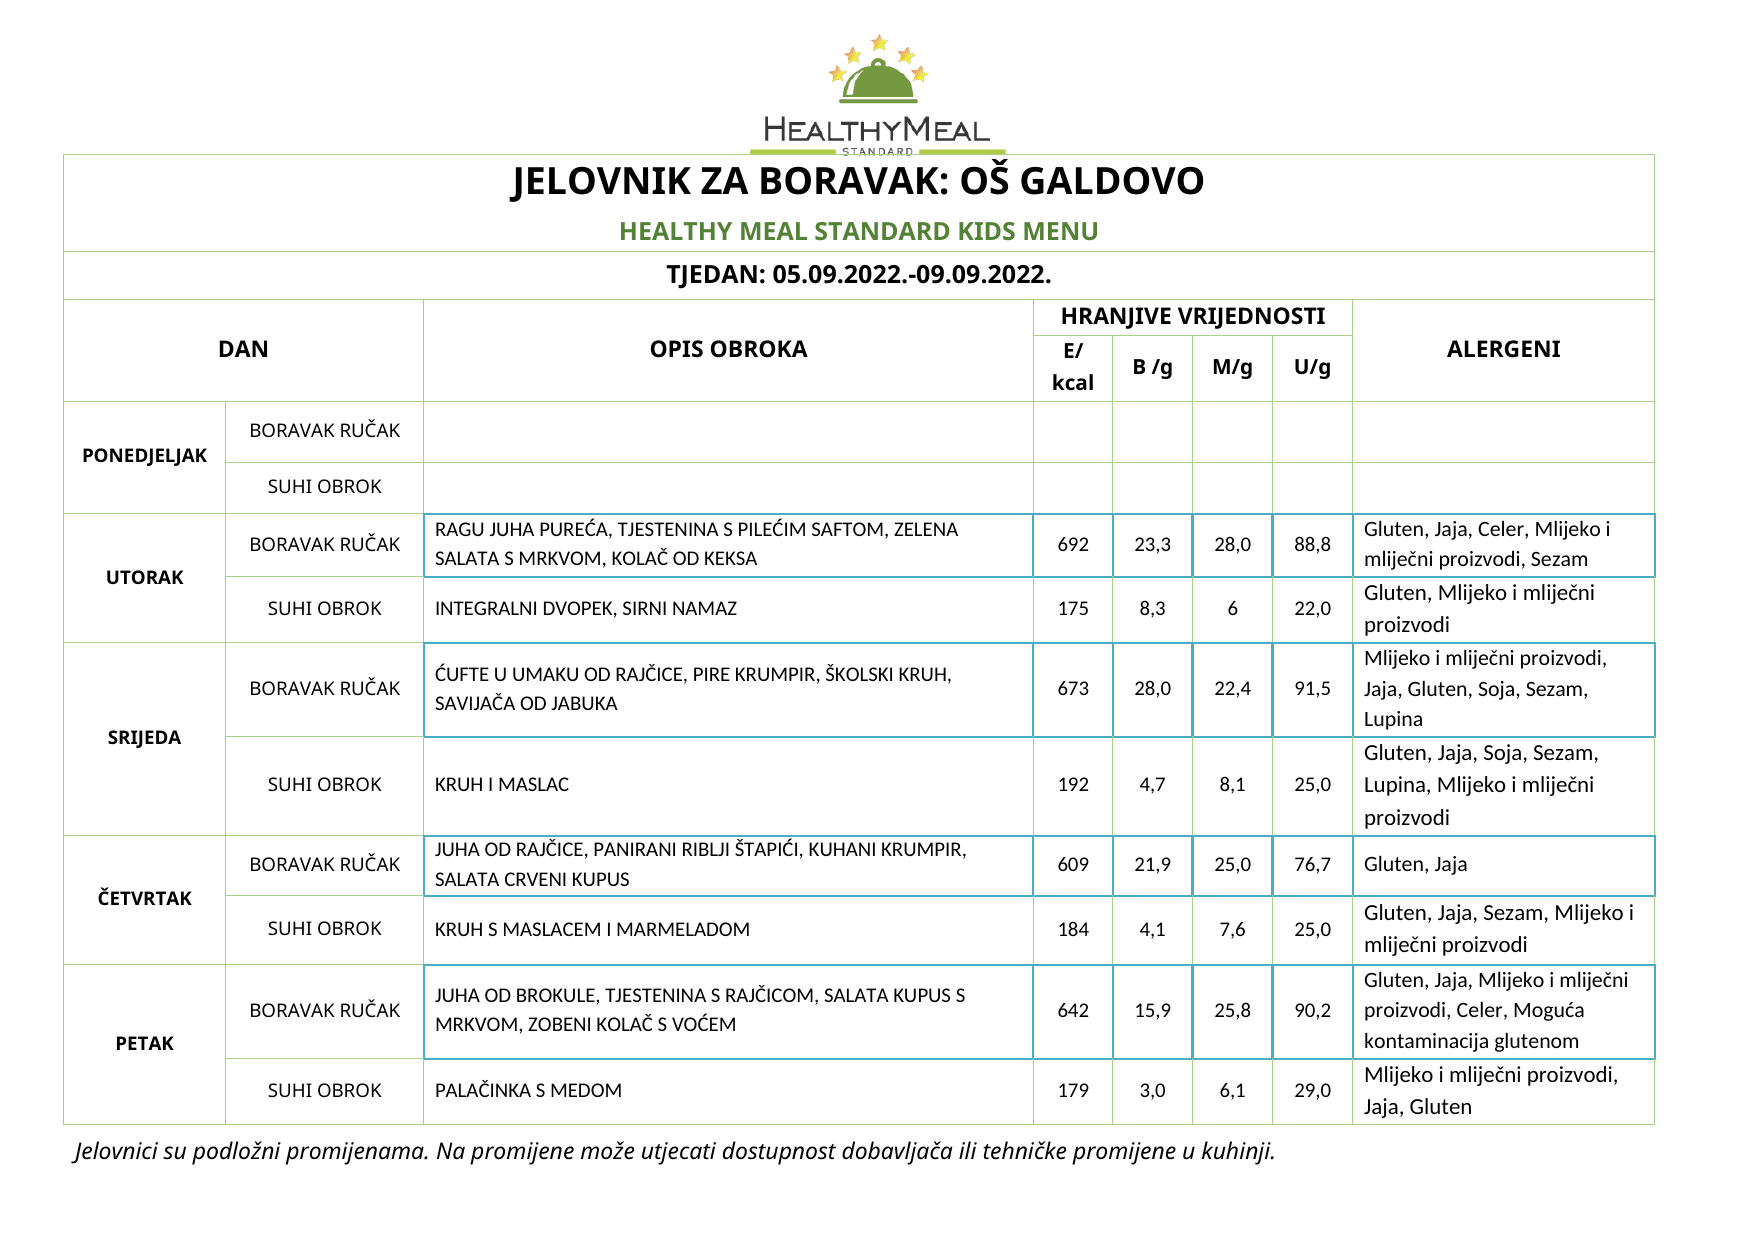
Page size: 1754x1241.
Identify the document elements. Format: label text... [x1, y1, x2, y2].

table_cell DAN [64, 300, 423, 401]
table_cell 28,0 [1114, 644, 1191, 736]
table_cell JUHA OD BROKULE, TJESTENINA S RAJČICOM, SALATA KUPUS S MRKVOM, ZOBENI KOLAČ S VOĆEM [425, 966, 1032, 1058]
table_cell [1113, 463, 1192, 513]
table_cell 692 [1034, 515, 1112, 576]
table_cell BORAVAK RUČAK [226, 836, 423, 895]
table_cell B /g [1113, 336, 1192, 401]
table_cell [1113, 402, 1192, 462]
table_cell 21,9 [1114, 837, 1191, 895]
table_cell Gluten, Jaja, Soja, Sezam, Lupina, Mlijeko i mliječni proizvodi [1353, 738, 1654, 834]
table_cell 28,0 [1194, 515, 1271, 576]
table_cell PETAK [64, 965, 225, 1124]
table_cell HRANJIVE VRIJEDNOSTI [1034, 300, 1352, 335]
table_cell 25,8 [1194, 966, 1271, 1058]
table_cell 609 [1034, 837, 1112, 895]
table_cell 25,0 [1194, 837, 1271, 895]
table_cell 15,9 [1114, 966, 1191, 1058]
table_cell M/g [1193, 336, 1272, 401]
table_cell ĆUFTE U UMAKU OD RAJČICE, PIRE KRUMPIR, ŠKOLSKI KRUH, SAVIJAČA OD JABUKA [425, 644, 1032, 736]
table_cell RAGU JUHA PUREĆA, TJESTENINA S PILEĆIM SAFTOM, ZELENA SALATA S MRKVOM, KOLAČ OD KEKSA [425, 515, 1032, 576]
table_cell 8,3 [1113, 578, 1192, 642]
table_cell [424, 463, 1033, 513]
table_cell OPIS OBROKA [424, 300, 1033, 401]
table_cell Gluten, Jaja, Mlijeko i mliječni proizvodi, Celer, Moguća kontaminacija glutenom [1354, 966, 1654, 1058]
table_cell 642 [1034, 966, 1112, 1058]
table_cell BORAVAK RUČAK [226, 643, 423, 736]
table_cell 6,1 [1193, 1060, 1272, 1124]
table_cell INTEGRALNI DVOPEK, SIRNI NAMAZ [424, 578, 1033, 642]
table_cell 175 [1034, 578, 1112, 642]
table_cell Mlijeko i mliječni proizvodi, Jaja, Gluten, Soja, Sezam, Lupina [1354, 644, 1654, 736]
table_cell 7,6 [1193, 897, 1272, 964]
table_cell 25,0 [1273, 897, 1352, 964]
table_cell 29,0 [1273, 1060, 1352, 1124]
table_cell BORAVAK RUČAK [226, 402, 423, 462]
table_cell 90,2 [1274, 966, 1352, 1058]
table_cell [1273, 402, 1352, 462]
table_cell 25,0 [1273, 738, 1352, 834]
table_cell ČETVRTAK [64, 836, 225, 964]
table_cell SUHI OBROK [226, 577, 423, 642]
table_cell [1353, 463, 1654, 513]
table_cell [1034, 402, 1112, 462]
table_cell SUHI OBROK [226, 737, 423, 834]
table_cell Gluten, Jaja, Sezam, Mlijeko i mliječni proizvodi [1353, 897, 1654, 964]
table_cell 8,1 [1193, 738, 1272, 834]
picture [747, 29, 1006, 154]
table_cell SRIJEDA [64, 643, 225, 834]
table_cell 22,4 [1194, 644, 1271, 736]
table_cell [1353, 402, 1654, 462]
table_cell E/kcal [1034, 336, 1112, 401]
table_cell 179 [1034, 1060, 1112, 1124]
table_cell 4,7 [1113, 738, 1192, 834]
table_cell 76,7 [1274, 837, 1352, 895]
table_cell TJEDAN: 05.09.2022.-09.09.2022. [64, 252, 1654, 298]
table_cell [1193, 463, 1272, 513]
table_cell 184 [1034, 897, 1112, 964]
table_cell [424, 402, 1033, 462]
table_cell 22,0 [1273, 578, 1352, 642]
table_cell Gluten, Jaja, Celer, Mlijeko i mliječni proizvodi, Sezam [1354, 515, 1654, 576]
table_cell 23,3 [1114, 515, 1191, 576]
table_cell 3,0 [1113, 1060, 1192, 1124]
table_cell 91,5 [1274, 644, 1352, 736]
table_cell UTORAK [64, 514, 225, 642]
table_cell SUHI OBROK [226, 896, 423, 964]
table_cell [1034, 463, 1112, 513]
table_cell ALERGENI [1353, 300, 1654, 401]
table_cell BORAVAK RUČAK [226, 514, 423, 576]
table_cell 192 [1034, 738, 1112, 834]
table_cell Gluten, Jaja [1354, 837, 1654, 895]
table_cell PONEDJELJAK [64, 402, 225, 513]
table_cell [1193, 402, 1272, 462]
table_cell U/g [1273, 336, 1352, 401]
table_cell 4,1 [1113, 897, 1192, 964]
table_header JELOVNIK ZA BORAVAK: OŠ GALDOVO HEALTHY MEAL STANDARD KIDS MENU [64, 155, 1654, 251]
table_cell BORAVAK RUČAK [226, 965, 423, 1058]
table_cell SUHI OBROK [226, 463, 423, 513]
table_cell 88,8 [1274, 515, 1352, 576]
table_cell Gluten, Mlijeko i mliječni proizvodi [1353, 578, 1654, 642]
table_cell 673 [1034, 644, 1112, 736]
table_cell [1273, 463, 1352, 513]
table_cell KRUH I MASLAC [424, 738, 1033, 834]
table_cell PALAČINKA S MEDOM [424, 1060, 1033, 1124]
table_cell 6 [1193, 578, 1272, 642]
table_cell JUHA OD RAJČICE, PANIRANI RIBLJI ŠTAPIĆI, KUHANI KRUMPIR, SALATA CRVENI KUPUS [425, 837, 1032, 895]
table_cell SUHI OBROK [226, 1059, 423, 1124]
table_cell Mlijeko i mliječni proizvodi, Jaja, Gluten [1353, 1060, 1654, 1124]
table_cell KRUH S MASLACEM I MARMELADOM [424, 897, 1033, 964]
